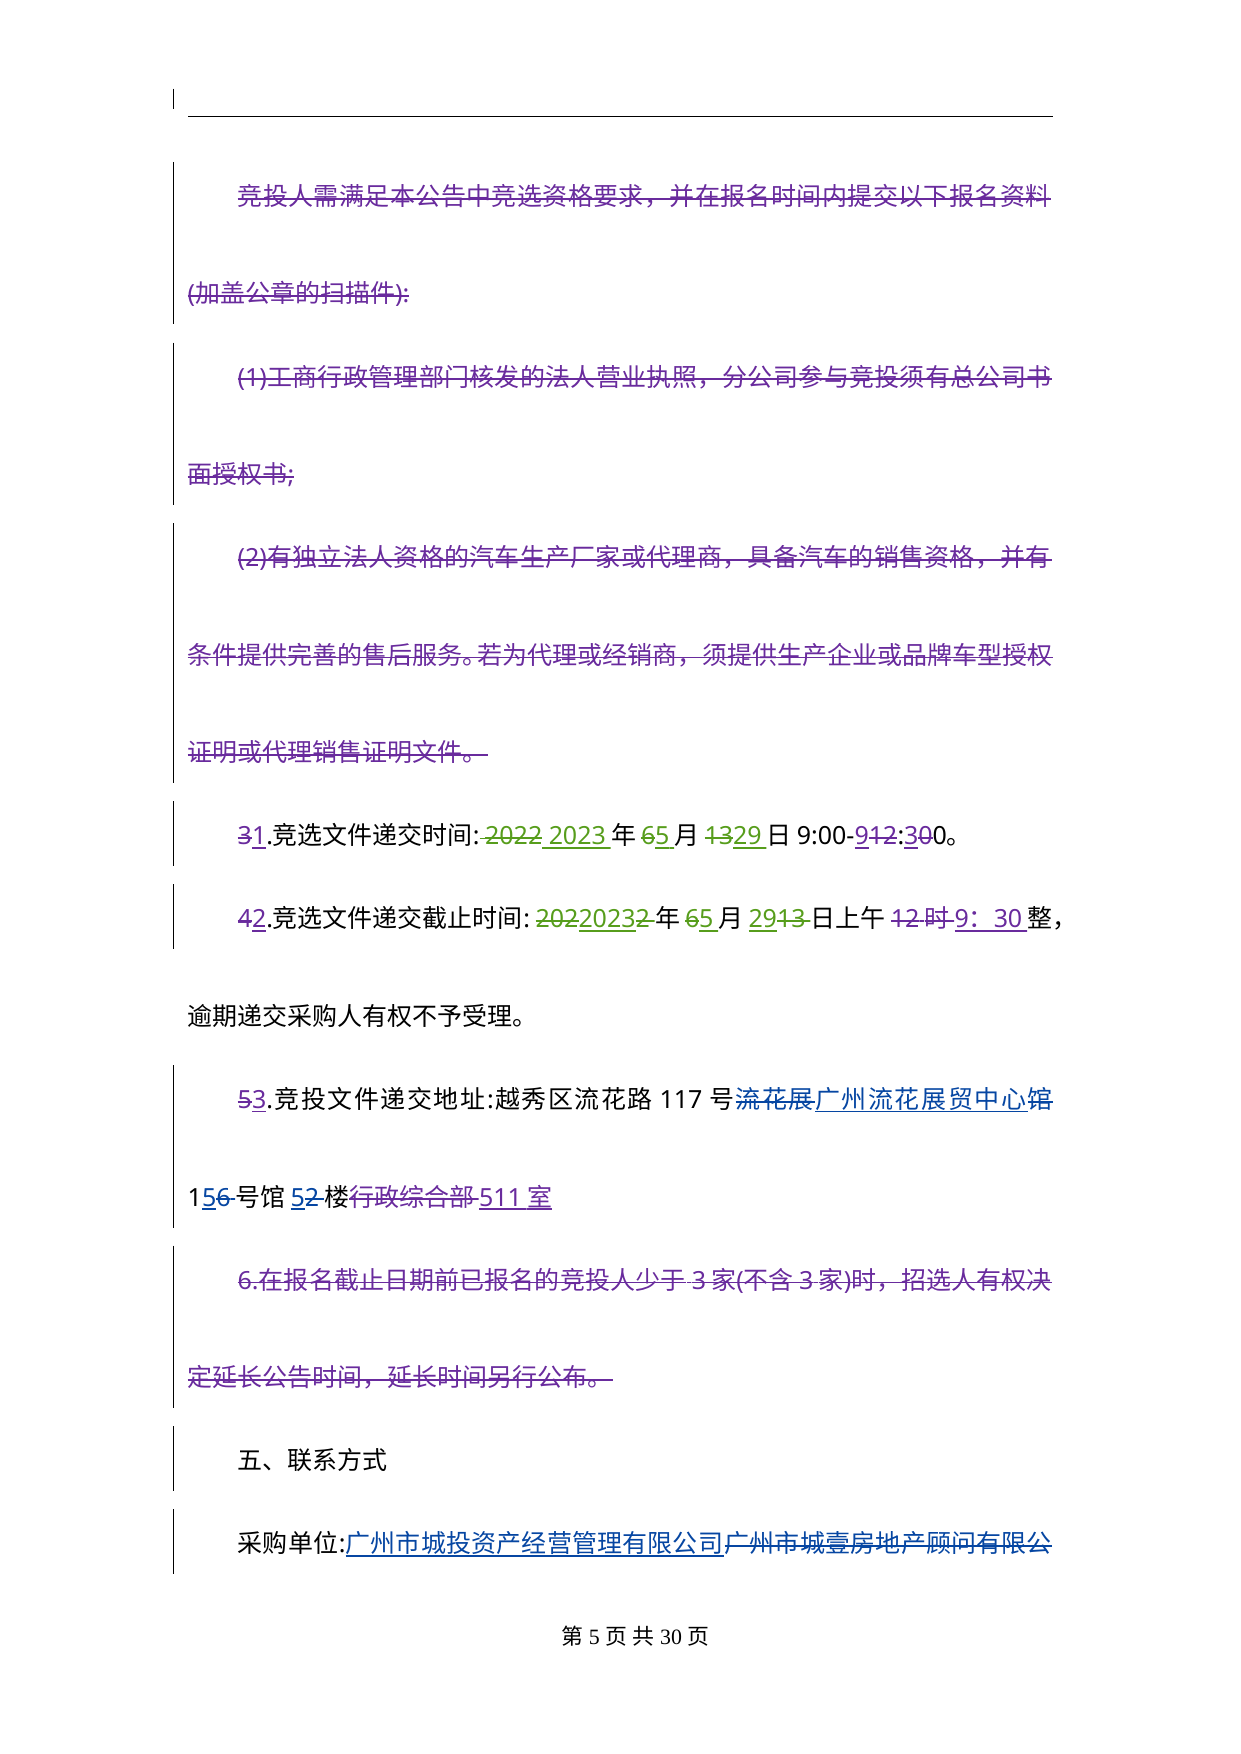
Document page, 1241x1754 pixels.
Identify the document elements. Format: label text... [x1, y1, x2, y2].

text 五、联系方式 [187, 1509, 1053, 1574]
text .竞选文件递交时间:年月日9:00-:0。 [187, 884, 1053, 949]
text 四、时间及方式: [187, 162, 1053, 227]
text .竞投文件递交地址:越秀区流花路117号1号馆楼 [187, 1148, 1053, 1311]
text .竞选文件递交截止时间: 年月日上午整，逾期递交采购人有权不予受理。 [187, 968, 1053, 1130]
